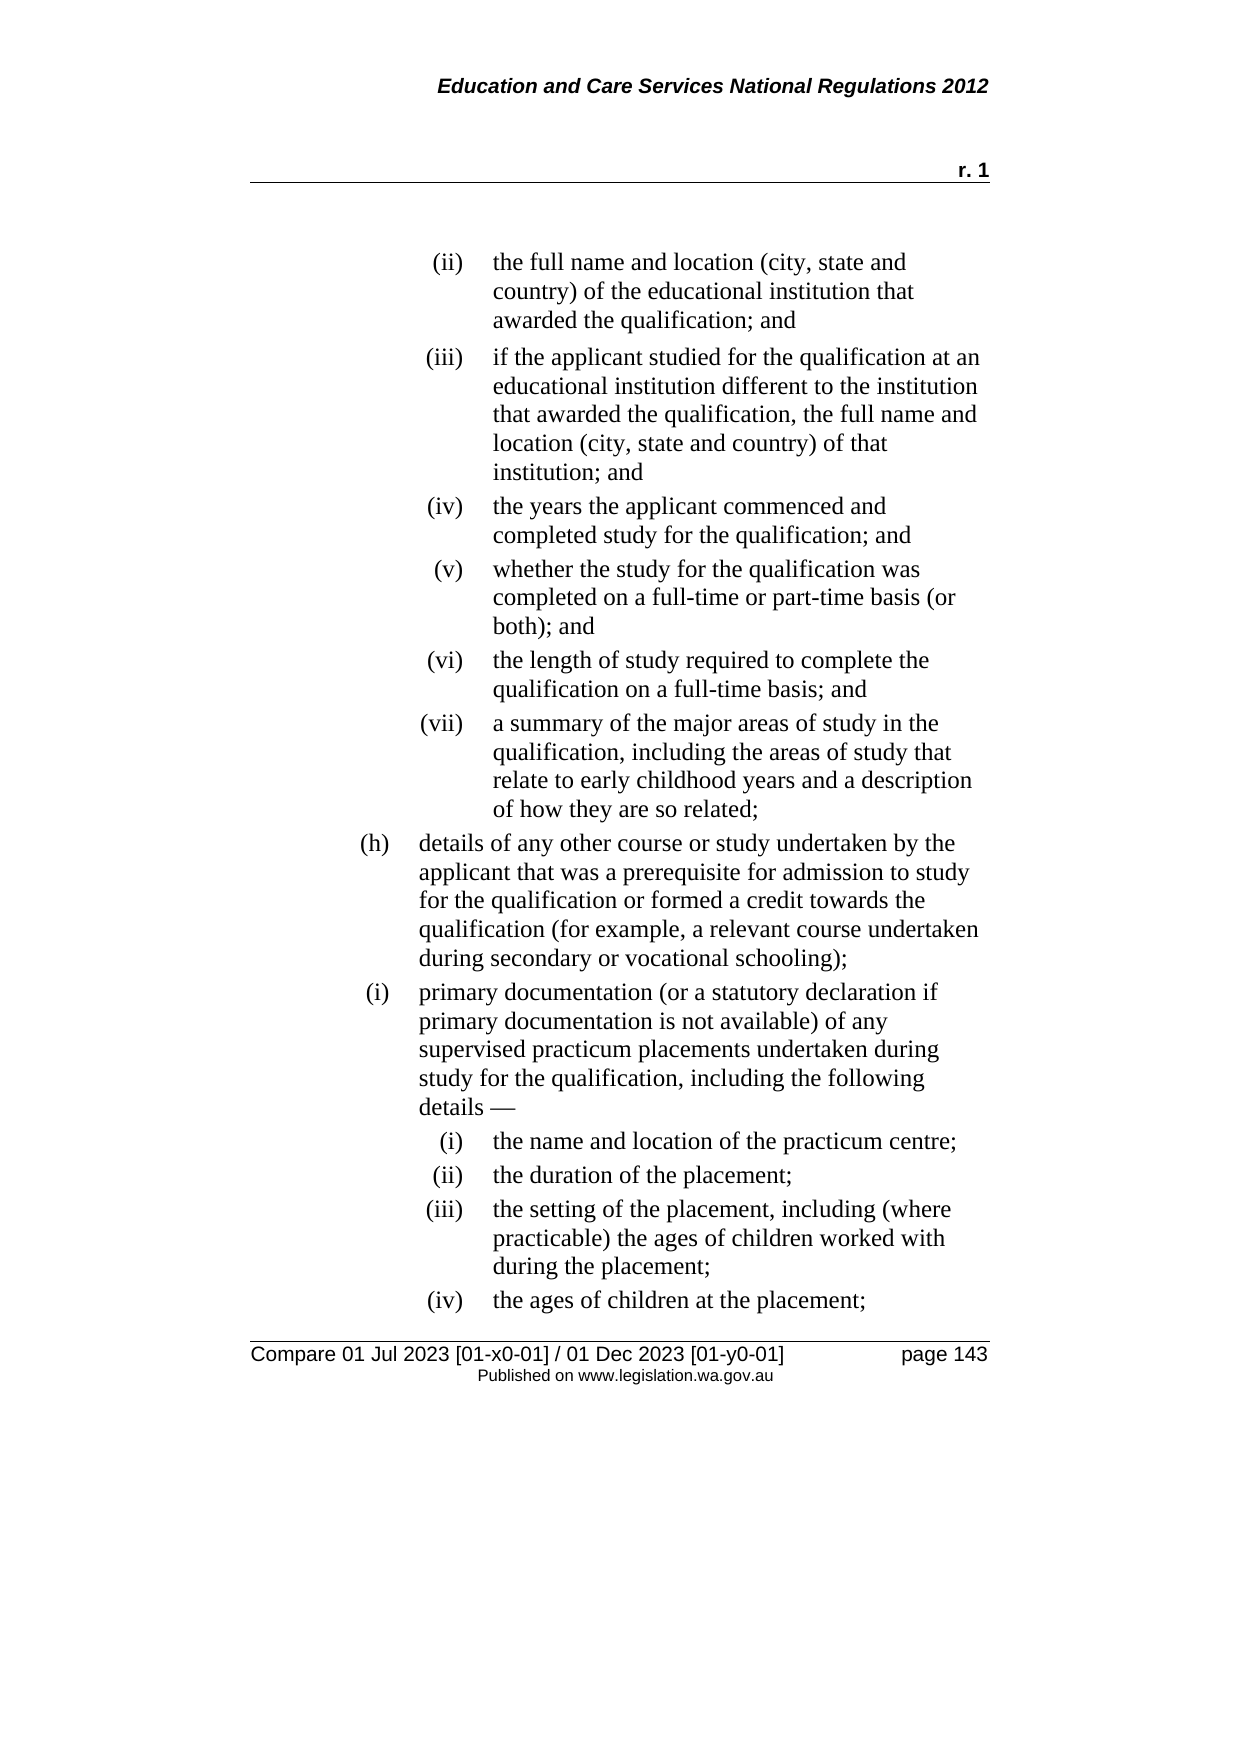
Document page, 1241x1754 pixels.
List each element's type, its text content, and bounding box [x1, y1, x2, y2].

text (vi) the length of study required to complete the qualification on a full-time basis; and [250, 645, 990, 703]
text (h) details of any other course or study undertaken by the applicant that was a prerequisite for admission to study for the qualification or formed a credit towards the qualification (for example, a relevant course undertaken during secondary or vocational schooling); [250, 828, 990, 972]
text (i) primary documentation (or a statutory declaration if primary documentation is not available) of any supervised practicum placements undertaken during study for the qualification, including the following details — [250, 977, 990, 1121]
text (vii) a summary of the major areas of study in the qualification, including the areas of study that relate to early childhood years and a description of how they are so related; [250, 708, 990, 823]
text (iii) the setting of the placement, including (where practicable) the ages of children worked with during the placement; [250, 1194, 990, 1280]
text (v) whether the study for the qualification was completed on a full-time or part-time basis (or both); and [250, 554, 990, 640]
text (iv) the ages of children at the placement; [250, 1285, 990, 1314]
text (ii) the duration of the placement; [250, 1160, 990, 1189]
text (iii) if the applicant studied for the qualification at an educational institution different to the institution that awarded the qualification, the full name and location (city, state and country) of that institution; and [250, 342, 990, 486]
text (iv) the years the applicant commenced and completed study for the qualification; and [250, 491, 990, 548]
text (i) the name and location of the practicum centre; [250, 1126, 990, 1155]
text (ii) the full name and location (city, state and country) of the educational institution that awarded the qualification; and [250, 247, 990, 334]
